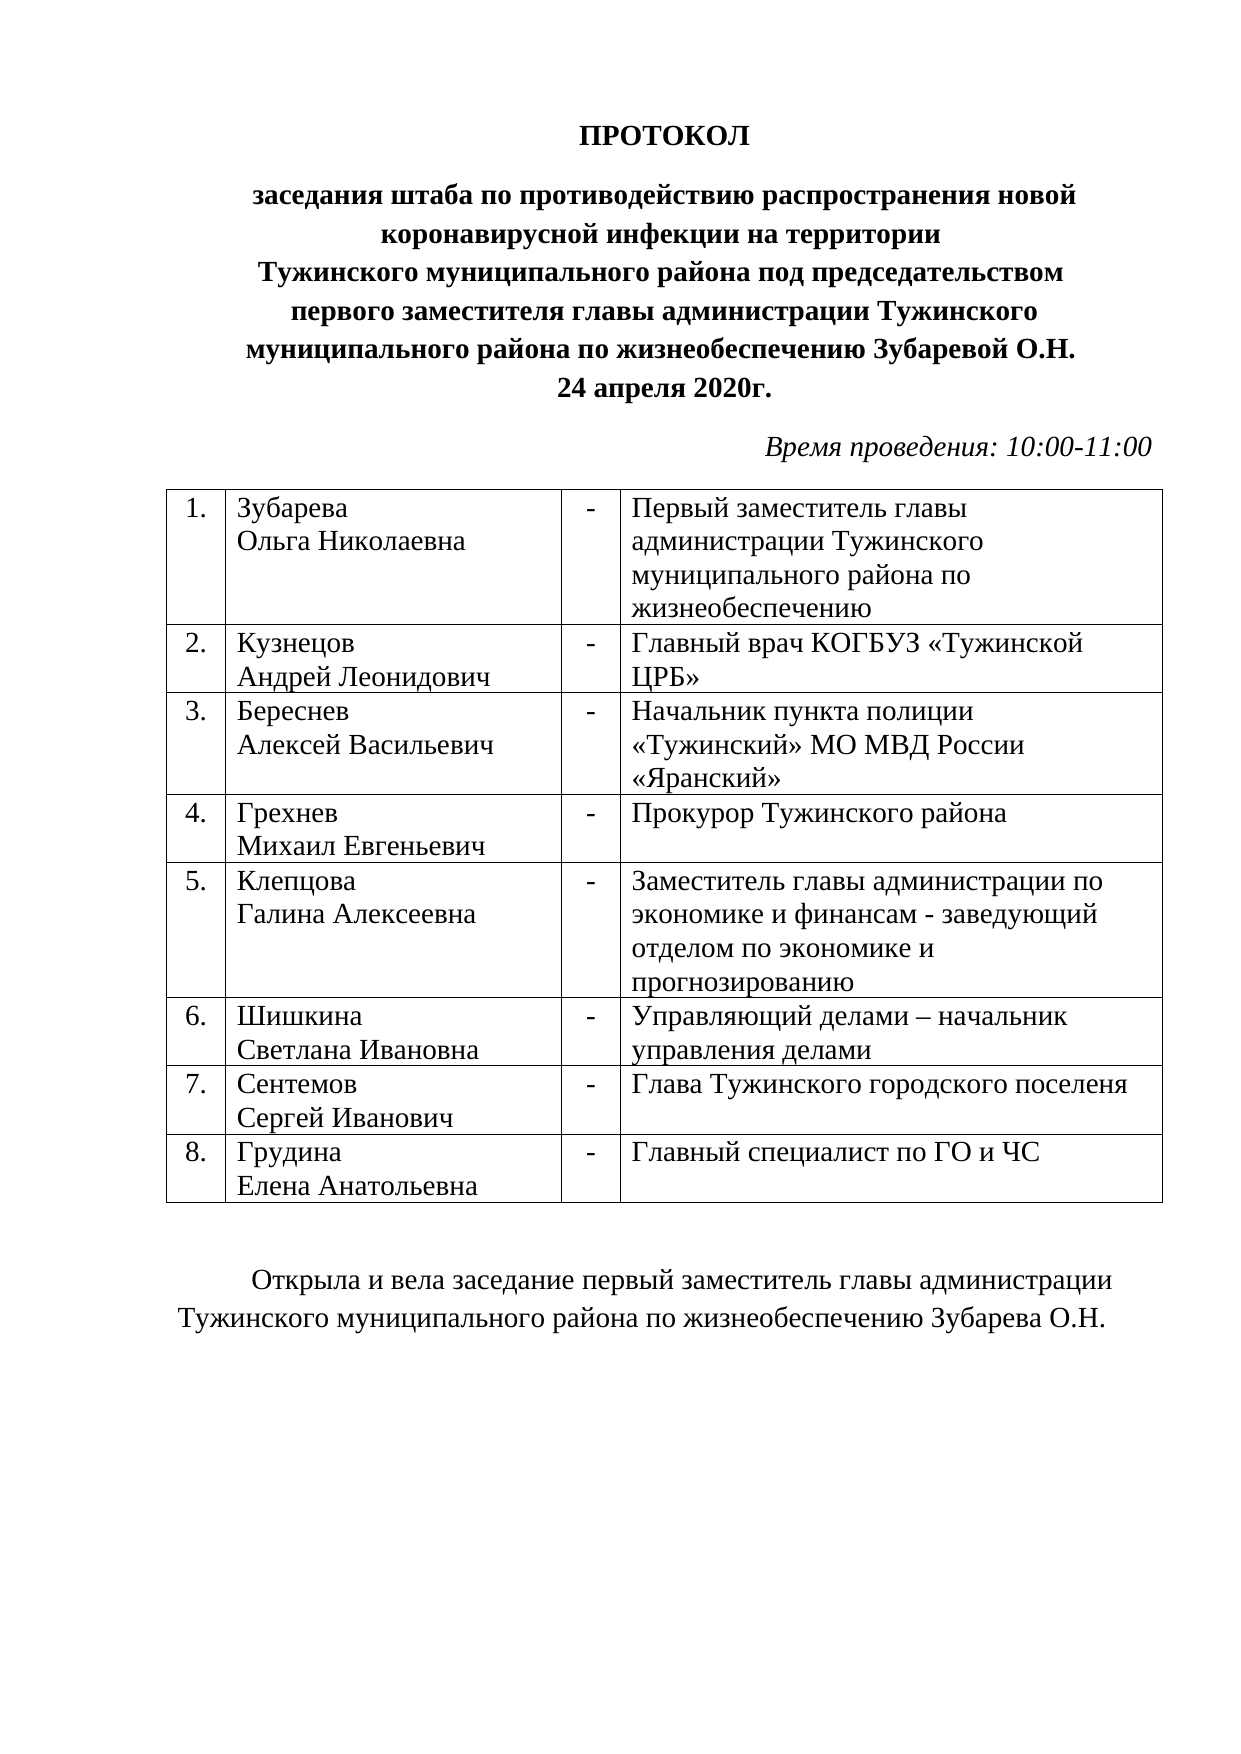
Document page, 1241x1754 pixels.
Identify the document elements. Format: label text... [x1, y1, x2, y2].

table_header Первый заместитель главы администрации Тужинского муниципального района по жизнеобеспечению [621, 490, 1162, 624]
table_cell 6. [167, 998, 225, 1065]
text Открыла и вела заседание первый заместитель главы администрации Тужинского муниципального района по жизнеобеспечению Зубарева О.Н. [177, 1262, 1152, 1334]
table_cell Береснев Алексей Васильевич [226, 693, 561, 794]
table_cell - [562, 795, 620, 862]
table_cell - [562, 863, 620, 997]
table_cell Заместитель главы администрации по экономике и финансам - заведующий отделом по экономике и прогнозированию [621, 863, 1162, 997]
table_cell Клепцова Галина Алексеевна [226, 863, 561, 997]
text Время проведения: 10:00-11:00 [177, 429, 1152, 463]
text заседания штаба по противодействию распространения новой коронавирусной инфекции на территории Тужинского муниципального района под председательством первого заместителя главы администрации Тужинского муниципального района по жизнеобеспечению Зубаревой О.Н. 24 апреля 2020г. [177, 177, 1152, 404]
table_cell Сентемов Сергей Иванович [226, 1066, 561, 1133]
text ПРОТОКОЛ [177, 118, 1152, 152]
table_cell 4. [167, 795, 225, 862]
table_cell - [562, 693, 620, 794]
table_cell Грехнев Михаил Евгеньевич [226, 795, 561, 862]
table_cell Главный специалист по ГО и ЧС [621, 1135, 1162, 1202]
table_cell - [562, 998, 620, 1065]
table_cell 8. [167, 1135, 225, 1202]
table_cell Прокурор Тужинского района [621, 795, 1162, 862]
table_cell Начальник пункта полиции «Тужинский» МО МВД России «Яранский» [621, 693, 1162, 794]
table_cell Грудина Елена Анатольевна [226, 1135, 561, 1202]
table_cell Управляющий делами – начальник управления делами [621, 998, 1162, 1065]
table_cell 2. [167, 625, 225, 692]
table_header 1. [167, 490, 225, 624]
table_cell - [562, 1066, 620, 1133]
table_header - [562, 490, 620, 624]
table_cell Шишкина Светлана Ивановна [226, 998, 561, 1065]
table_cell Главный врач КОГБУЗ «Тужинской ЦРБ» [621, 625, 1162, 692]
table_cell - [562, 1135, 620, 1202]
table_cell - [562, 625, 620, 692]
table_cell 3. [167, 693, 225, 794]
table_cell Глава Тужинского городского поселеня [621, 1066, 1162, 1133]
table_cell 7. [167, 1066, 225, 1133]
table_header Зубарева Ольга Николаевна [226, 490, 561, 624]
table_cell 5. [167, 863, 225, 997]
table_cell Кузнецов Андрей Леонидович [226, 625, 561, 692]
